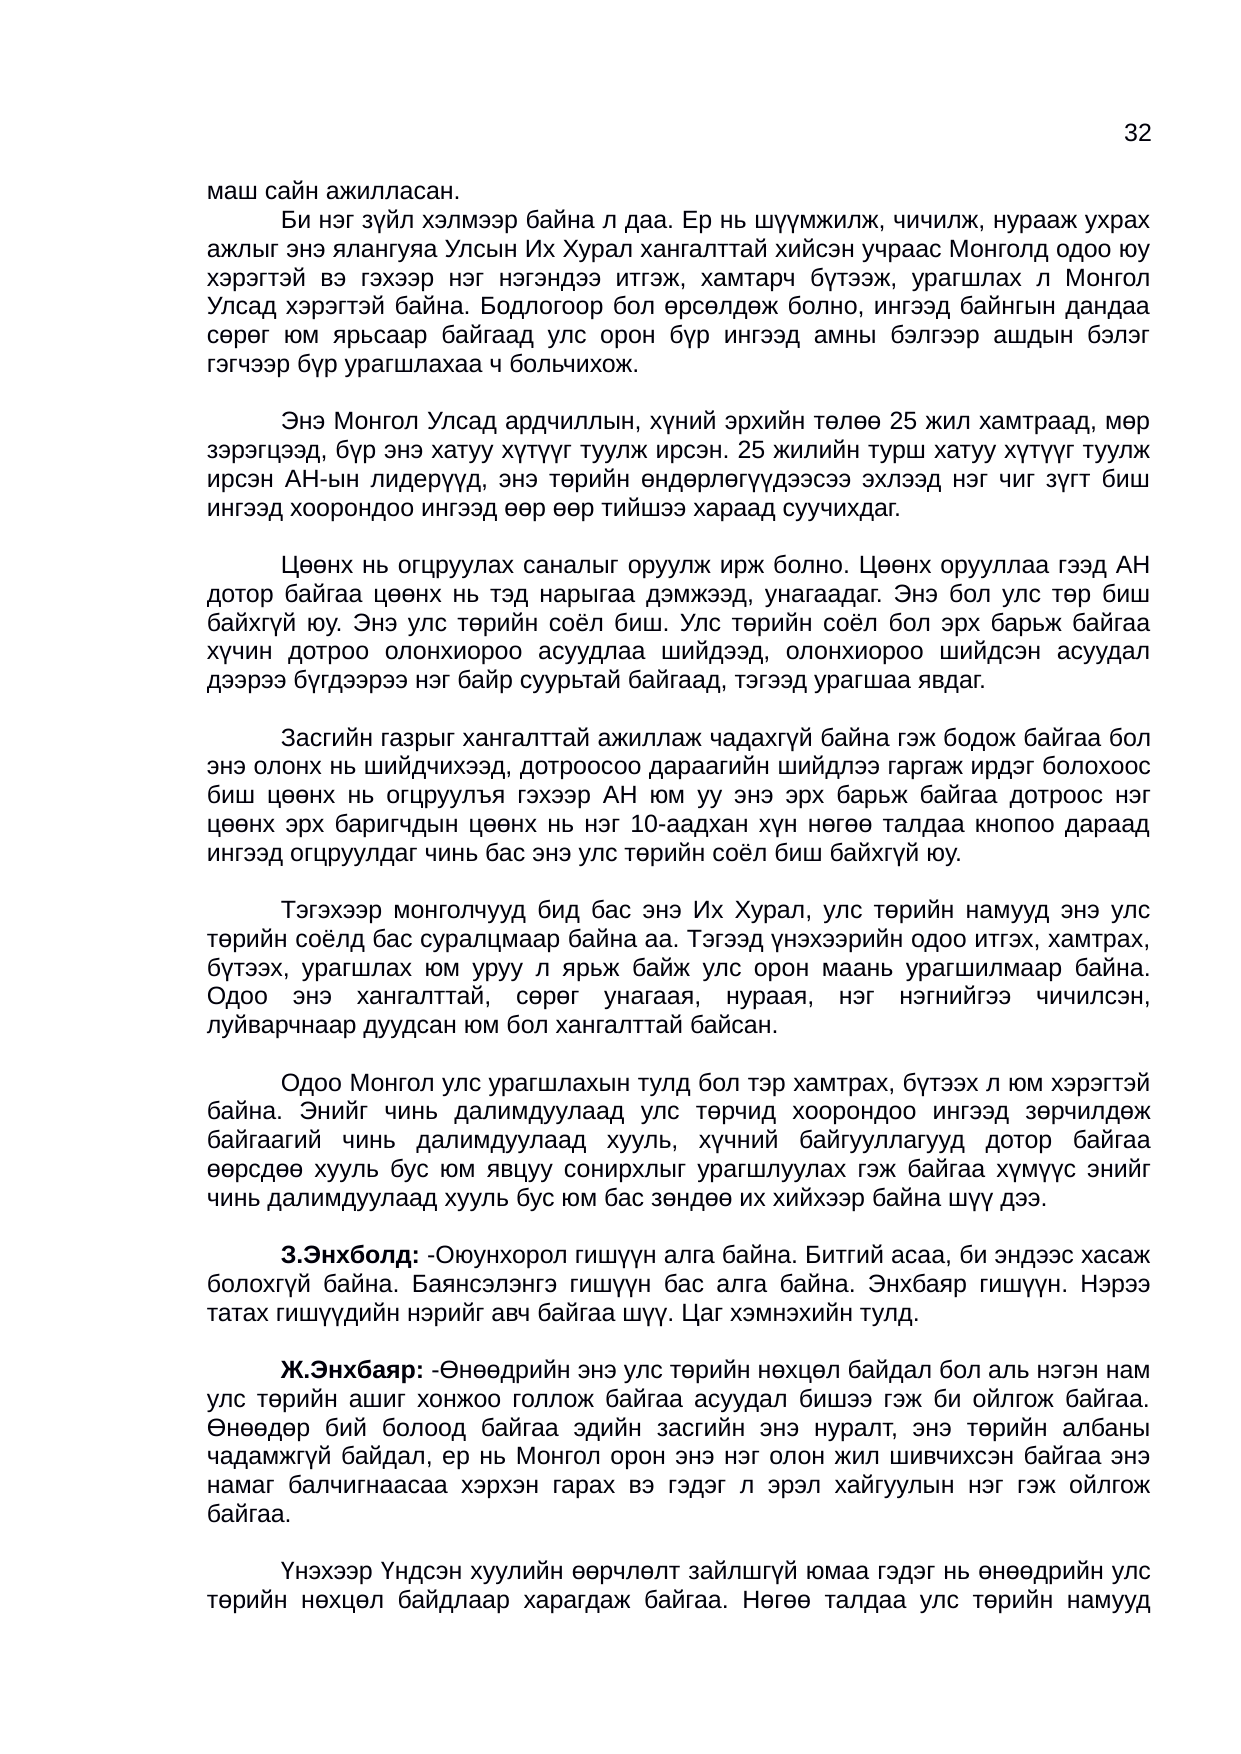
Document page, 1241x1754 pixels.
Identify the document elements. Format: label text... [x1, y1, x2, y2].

text Засгийн газрыг хангалттай ажиллаж чадахгүй байна гэж бодож байгаа бол энэ олонх нь шийдчихээд, дотроосоо дараагийн шийдлээ гаргаж ирдэг болохоос биш цөөнх нь огцруулъя гэхээр АН юм уу энэ эрх барьж байгаа дотроос нэг цөөнх эрх баригчдын цөөнх нь нэг 10-аадхан хүн нөгөө талдаа кнопоо дараад ингээд огцруулдаг чинь бас энэ улс төрийн соёл биш байхгүй юу. [207, 723, 1152, 866]
text Одоо Монгол улс урагшлахын тулд бол тэр хамтрах, бүтээх л юм хэрэгтэй байна. Энийг чинь далимдуулаад улс төрчид хоорондоо ингээд зөрчилдөж байгаагий чинь далимдуулаад хууль, хүчний байгууллагууд дотор байгаа өөрсдөө хууль бус юм явцуу сонирхлыг урагшлуулах гэж байгаа хүмүүс энийг чинь далимдуулаад хууль бус юм бас зөндөө их хийхээр байна шүү дээ. [207, 1068, 1152, 1211]
text Цөөнх нь огцруулах саналыг оруулж ирж болно. Цөөнх орууллаа гээд АН дотор байгаа цөөнх нь тэд нарыгаа дэмжээд, унагаадаг. Энэ бол улс төр биш байхгүй юу. Энэ улс төрийн соёл биш. Улс төрийн соёл бол эрх барьж байгаа хүчин дотроо олонхиороо асуудлаа шийдээд, олонхиороо шийдсэн асуудал дээрээ бүгдээрээ нэг байр суурьтай байгаад, тэгээд урагшаа явдаг. [207, 550, 1152, 694]
text Энэ Монгол Улсад ардчиллын, хүний эрхийн төлөө 25 жил хамтраад, мөр зэрэгцээд, бүр энэ хатуу хүтүүг туулж ирсэн. 25 жилийн турш хатуу хүтүүг туулж ирсэн АН-ын лидерүүд, энэ төрийн өндөрлөгүүдээсээ эхлээд нэг чиг зүгт биш ингээд хоорондоо ингээд өөр өөр тийшээ хараад суучихдаг. [207, 406, 1152, 521]
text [207, 1556, 1152, 1614]
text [207, 176, 1152, 205]
text Ж.Энхбаяр: -Өнөөдрийн энэ улс төрийн нөхцөл байдал бол аль нэгэн нам улс төрийн ашиг хонжоо голлож байгаа асуудал бишээ гэж би ойлгож байгаа. Өнөөдөр бий болоод байгаа эдийн засгийн энэ нуралт, энэ төрийн албаны чадамжгүй байдал, ер нь Монгол орон энэ нэг олон жил шивчихсэн байгаа энэ намаг балчигнаасаа хэрхэн гарах вэ гэдэг л эрэл хайгуулын нэг гэж ойлгож байгаа. [207, 1355, 1152, 1528]
text З.Энхболд: -Оюунхорол гишүүн алга байна. Битгий асаа, би эндээс хасаж болохгүй байна. Баянсэлэнгэ гишүүн бас алга байна. Энхбаяр гишүүн. Нэрээ татах гишүүдийн нэрийг авч байгаа шүү. Цаг хэмнэхийн тулд. [207, 1240, 1152, 1326]
text Тэгэхээр монголчууд бид бас энэ Их Хурал, улс төрийн намууд энэ улс төрийн соёлд бас суралцмаар байна аа. Тэгээд үнэхээрийн одоо итгэх, хамтрах, бүтээх, урагшлах юм уруу л ярьж байж улс орон маань урагшилмаар байна. Одоо энэ хангалттай, сөрөг унагаая, нураая, нэг нэгнийгээ чичилсэн, луйварчнаар дуудсан юм бол хангалттай байсан. [207, 895, 1152, 1039]
text Би нэг зүйл хэлмээр байна л даа. Ер нь шүүмжилж, чичилж, нурааж ухрах ажлыг энэ ялангуяа Улсын Их Хурал хангалттай хийсэн учраас Монголд одоо юу хэрэгтэй вэ гэхээр нэг нэгэндээ итгэж, хамтарч бүтээж, урагшлах л Монгол Улсад хэрэгтэй байна. Бодлогоор бол өрсөлдөж болно, ингээд байнгын дандаа сөрөг юм ярьсаар байгаад улс орон бүр ингээд амны бэлгээр ашдын бэлэг гэгчээр бүр урагшлахаа ч больчихож. [207, 205, 1152, 378]
